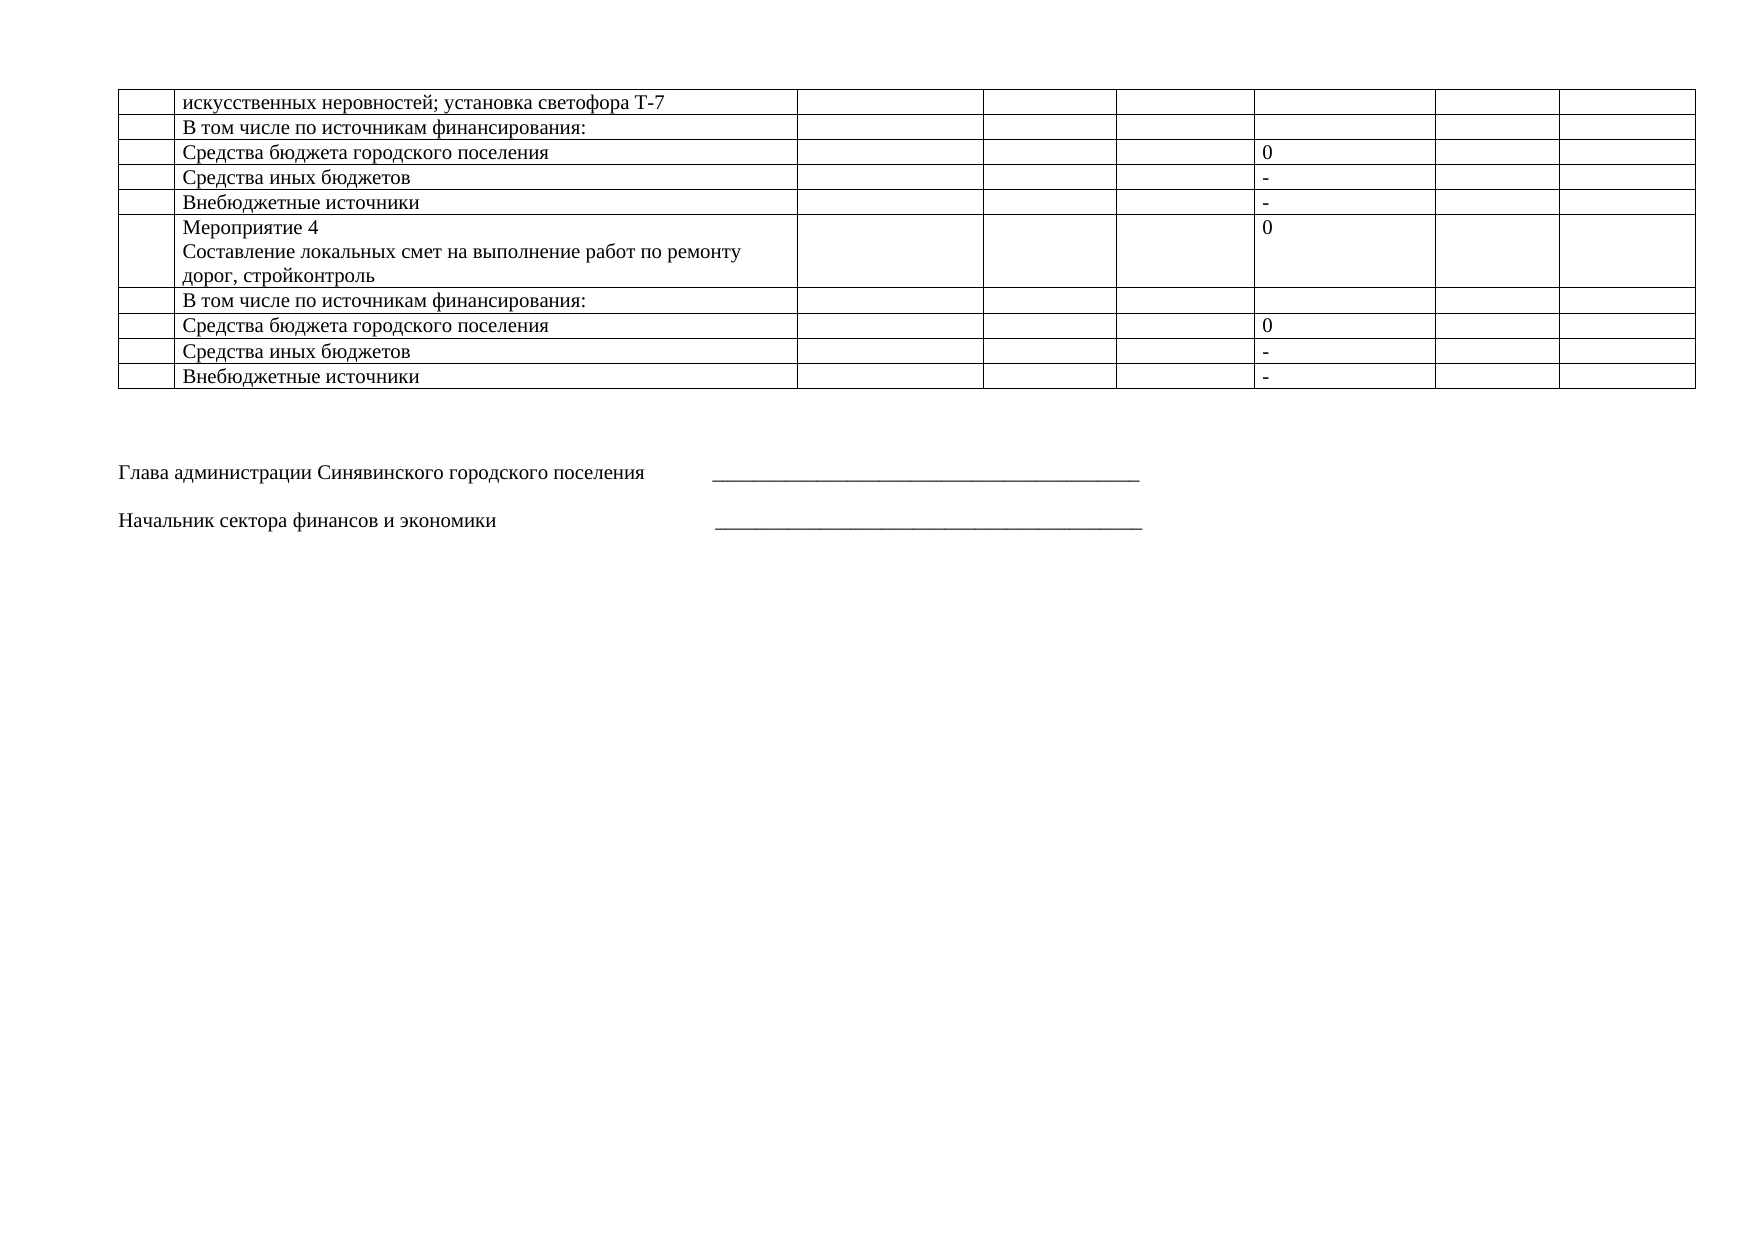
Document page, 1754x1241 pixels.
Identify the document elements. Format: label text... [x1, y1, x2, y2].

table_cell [175, 90, 797, 114]
table_cell [119, 90, 174, 114]
table_cell [119, 215, 174, 287]
table_cell [1255, 115, 1435, 139]
table_cell [1117, 339, 1254, 363]
table_cell [798, 140, 983, 164]
table_cell Средства бюджета городского поселения [175, 314, 797, 337]
table_cell [1117, 140, 1254, 164]
table_cell [1436, 165, 1559, 189]
table_cell [1255, 288, 1435, 312]
table_cell [1436, 215, 1559, 287]
table_cell [1560, 190, 1695, 214]
table_cell [1117, 215, 1254, 287]
table_cell [798, 190, 983, 214]
table_cell - [1255, 165, 1435, 189]
table_cell [119, 115, 174, 139]
table_cell [119, 140, 174, 164]
table_cell [984, 90, 1116, 114]
table_cell [798, 288, 983, 312]
table_cell [984, 288, 1116, 312]
table_cell [1560, 90, 1695, 114]
table_cell [984, 115, 1116, 139]
table_cell - [1255, 339, 1435, 363]
table_cell [798, 215, 983, 287]
table_cell [1560, 364, 1695, 388]
table_cell [1117, 314, 1254, 337]
table_cell В том числе по источникам финансирования: [175, 115, 797, 139]
table_cell Средства иных бюджетов [175, 339, 797, 363]
table_cell [1117, 115, 1254, 139]
table_cell [119, 339, 174, 363]
table_cell [1560, 215, 1695, 287]
table_cell [984, 165, 1116, 189]
table_cell [1117, 90, 1254, 114]
table_cell Средства бюджета городского поселения [175, 140, 797, 164]
table_cell [1560, 140, 1695, 164]
table_cell [1117, 288, 1254, 312]
table_cell - [1255, 190, 1435, 214]
table_cell Внебюджетные источники [175, 364, 797, 388]
table_cell [1436, 288, 1559, 312]
table_cell 0 [1255, 90, 1435, 114]
table_cell [1436, 364, 1559, 388]
table_cell [1436, 140, 1559, 164]
table_cell [1560, 165, 1695, 189]
table_cell 0 [1255, 314, 1435, 337]
table_cell [1117, 364, 1254, 388]
table_cell [984, 140, 1116, 164]
table_cell [119, 165, 174, 189]
table_cell [984, 364, 1116, 388]
table_cell [1436, 339, 1559, 363]
table_cell [798, 364, 983, 388]
table_cell [798, 339, 983, 363]
table_cell [1436, 314, 1559, 337]
table_cell [798, 165, 983, 189]
table_cell В том числе по источникам финансирования: [175, 288, 797, 312]
table_cell 0 [1255, 215, 1435, 287]
text Глава администрации Синявинского городского поселения _________________________________________ [118, 460, 1636, 484]
table_cell [984, 190, 1116, 214]
table_cell [984, 215, 1116, 287]
table_cell [798, 115, 983, 139]
table_cell Мероприятие 4 Составление локальных смет на выполнение работ по ремонту дорог, стройконтроль [175, 215, 797, 287]
table_cell [1117, 165, 1254, 189]
table_cell [1436, 190, 1559, 214]
text Начальник сектора финансов и экономики _________________________________________ [118, 508, 1636, 532]
table_cell - [1255, 364, 1435, 388]
table_cell [1117, 190, 1254, 214]
table_cell [119, 314, 174, 337]
table_cell [798, 314, 983, 337]
table_cell 0 [1255, 140, 1435, 164]
table_cell Внебюджетные источники [175, 190, 797, 214]
table_cell [119, 288, 174, 312]
table_cell Средства иных бюджетов [175, 165, 797, 189]
table_cell [798, 90, 983, 114]
table_cell [1560, 115, 1695, 139]
table_cell [119, 364, 174, 388]
table_cell [984, 339, 1116, 363]
table_cell [119, 190, 174, 214]
table_cell [1560, 288, 1695, 312]
table_cell [1560, 314, 1695, 337]
table_cell [984, 314, 1116, 337]
table_cell [1436, 115, 1559, 139]
table_cell [1436, 90, 1559, 114]
table_cell [1560, 339, 1695, 363]
